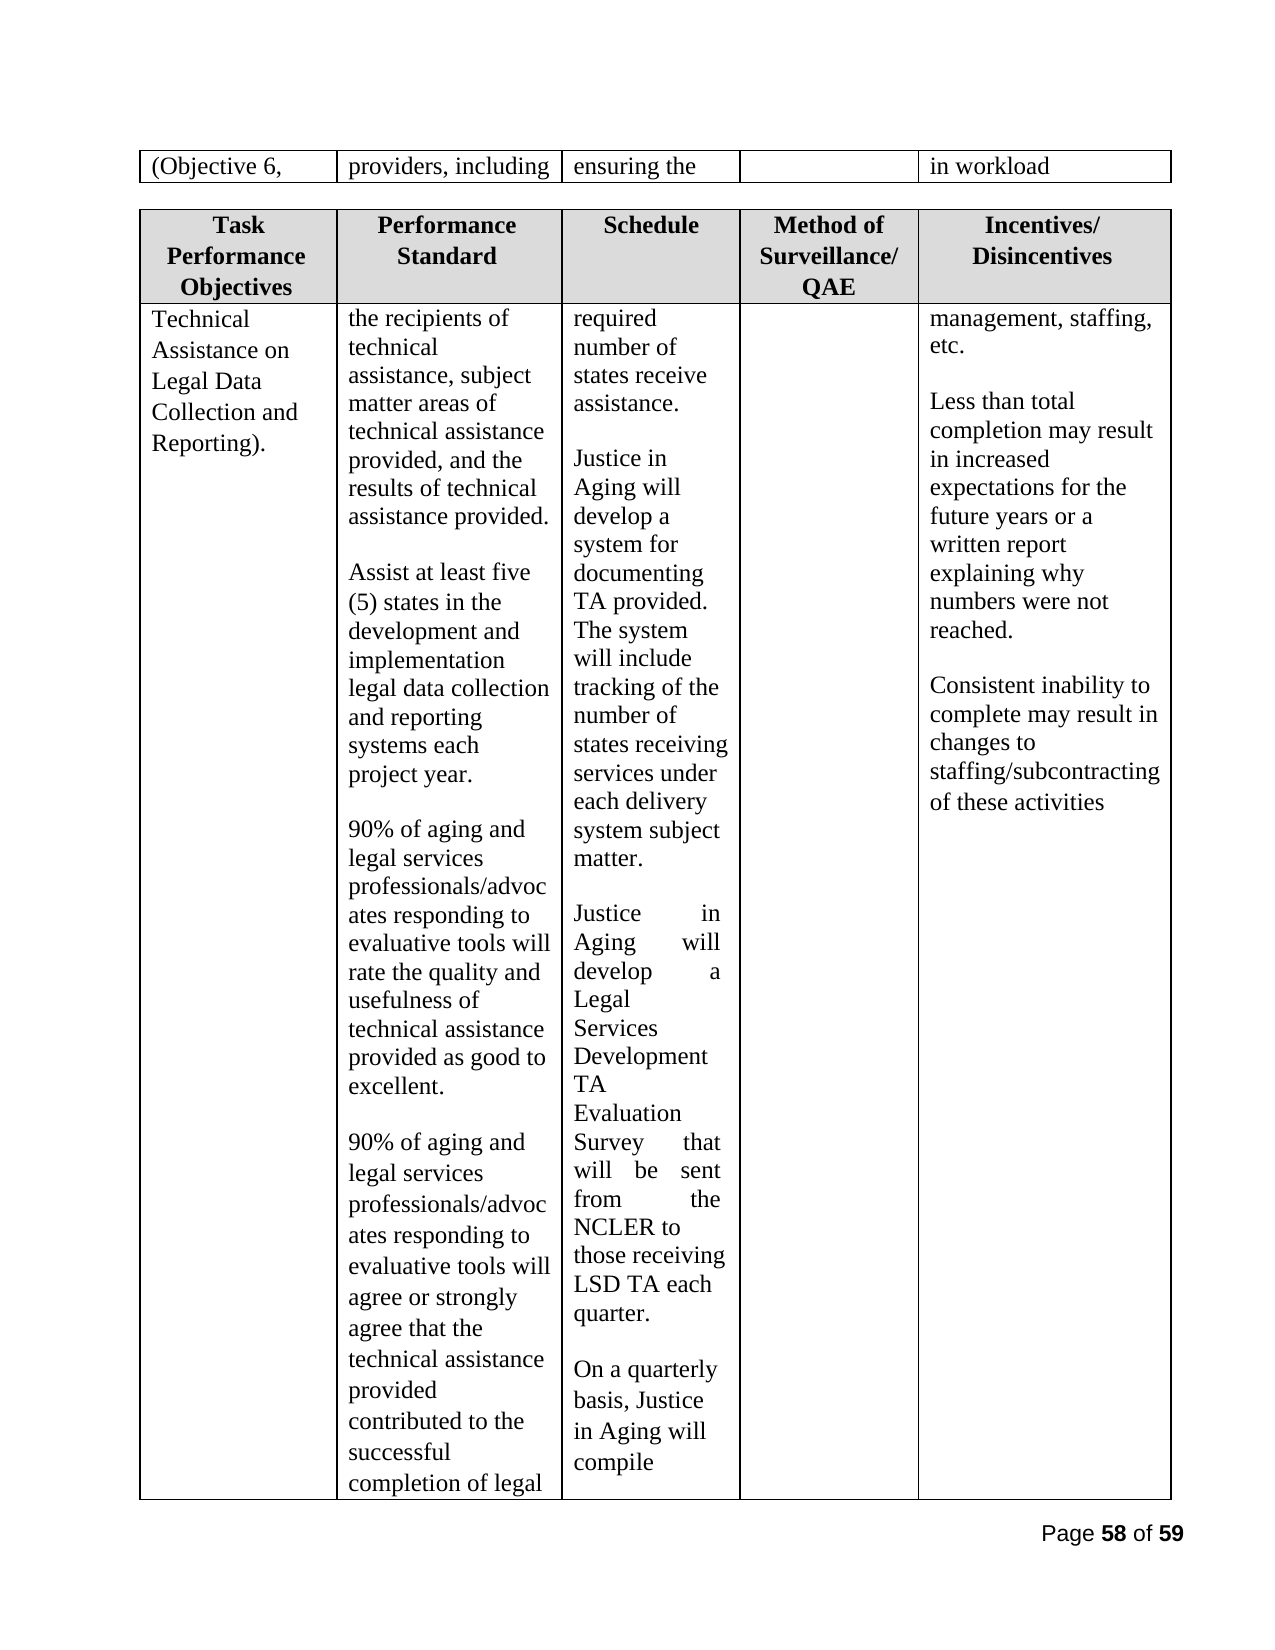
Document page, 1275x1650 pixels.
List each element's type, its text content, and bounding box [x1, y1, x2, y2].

table_header Incentives/ Disincentives [919, 210, 1170, 303]
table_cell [141, 151, 336, 182]
table_header Method of Surveillance/ QAE [741, 210, 918, 303]
table_header Task Performance Objectives [141, 210, 336, 303]
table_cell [563, 151, 739, 182]
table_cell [919, 151, 1170, 182]
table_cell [563, 304, 739, 1499]
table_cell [741, 151, 918, 182]
table_header Performance Standard [338, 210, 561, 303]
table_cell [338, 151, 561, 182]
table_cell [741, 304, 918, 1499]
table_header Schedule [563, 210, 739, 303]
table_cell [338, 304, 561, 1499]
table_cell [919, 304, 1170, 1499]
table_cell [141, 304, 336, 1499]
